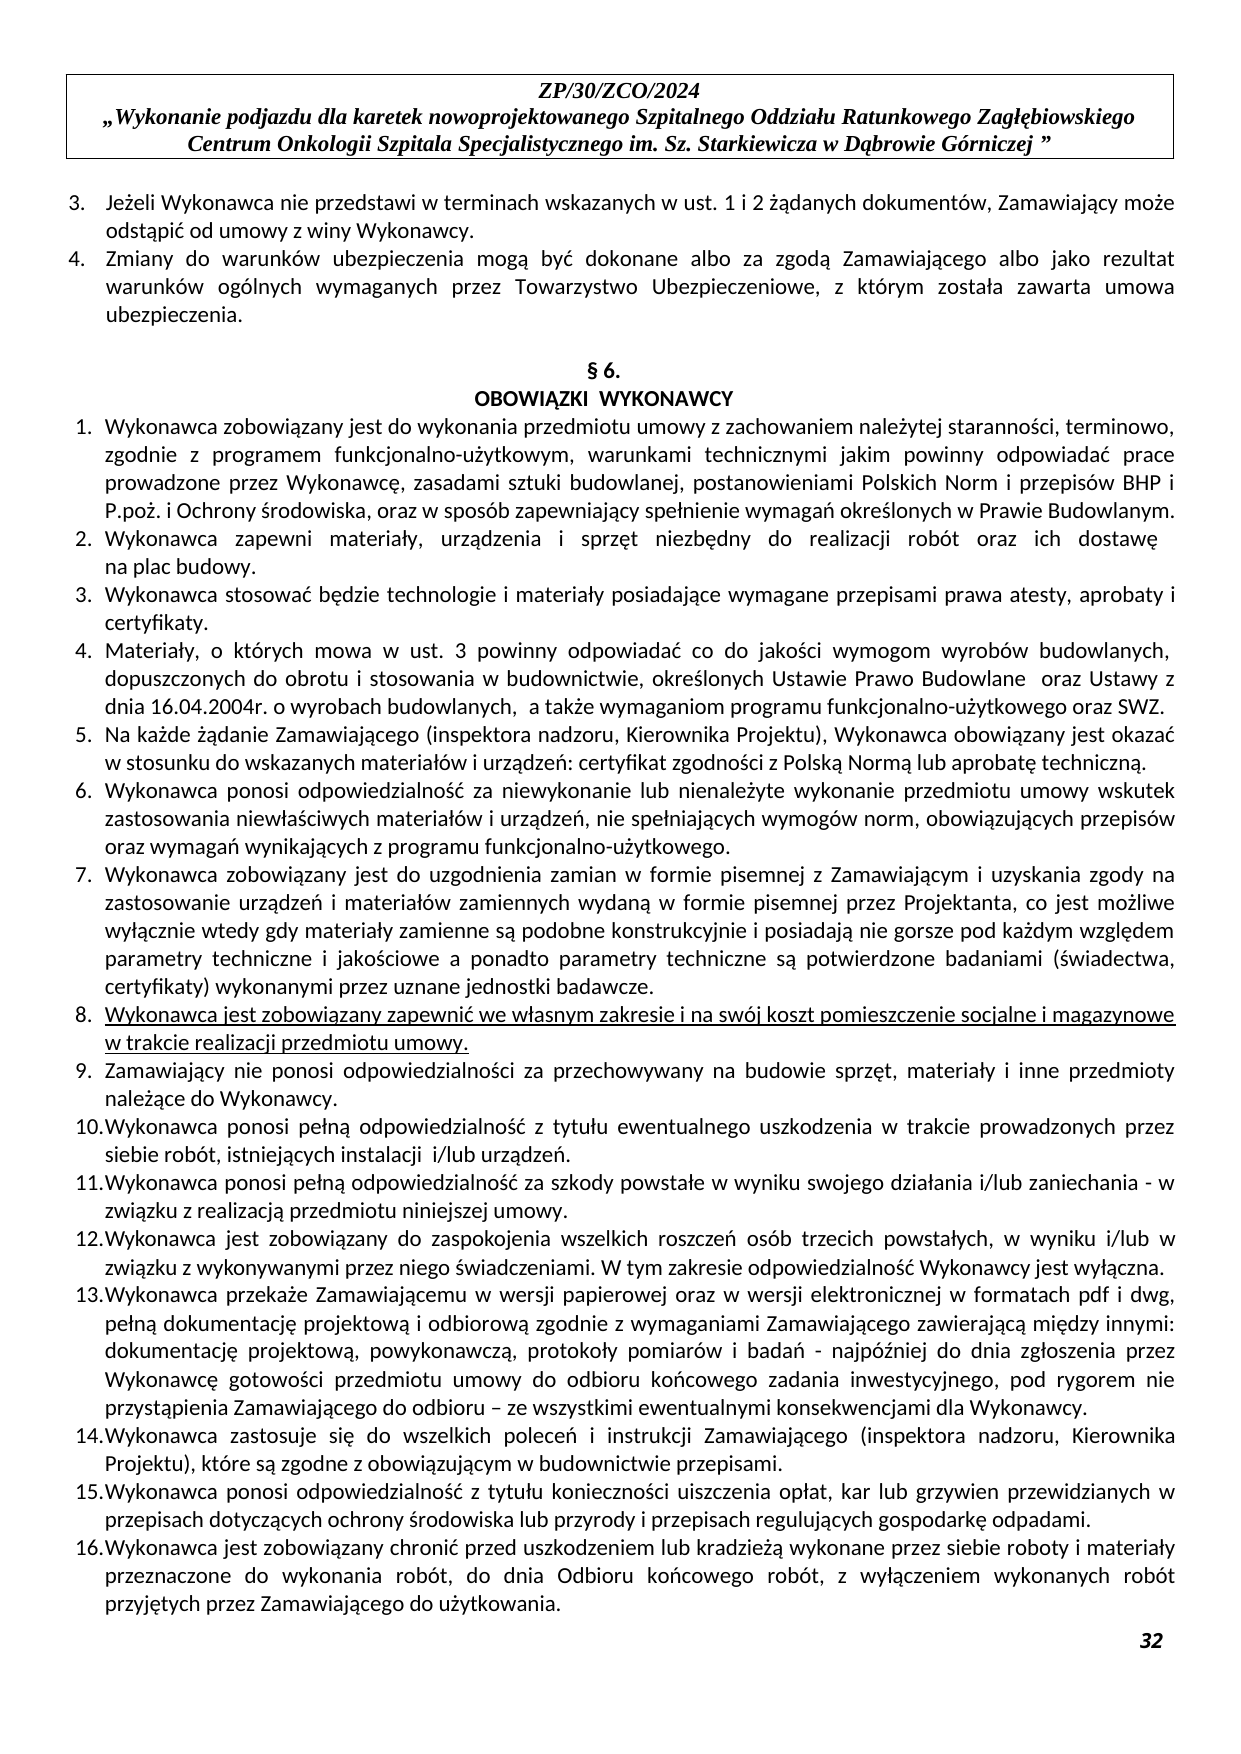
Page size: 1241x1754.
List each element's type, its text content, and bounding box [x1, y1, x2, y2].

list Jeżeli Wykonawca nie przedstawi w terminach wskazanych w ust. 1 i 2 żądanych dokumentów, Zamawiający może odstąpić od umowy z winy Wykonawcy. [68, 188, 1177, 244]
list Wykonawca zobowiązany jest do wykonania przedmiotu umowy z zachowaniem należytej staranności, terminowo, zgodnie z programem funkcjonalno-użytkowym, warunkami technicznymi jakim powinny odpowiadać prace prowadzone przez Wykonawcę, zasadami sztuki budowlanej, postanowieniami Polskich Norm i przepisów BHP i P.poż. i Ochrony środowiska, oraz w sposób zapewniający spełnienie wymagań określonych w Prawie Budowlanym. [75, 412, 1177, 524]
list Na każde żądanie Zamawiającego (inspektora nadzoru, Kierownika Projektu), Wykonawca obowiązany jest okazać w stosunku do wskazanych materiałów i urządzeń: certyfikat zgodności z Polską Normą lub aprobatę techniczną. [75, 720, 1177, 776]
list Wykonawca zapewni materiały, urządzenia i sprzęt niezbędny do realizacji robót oraz ich dostawę na plac budowy. [75, 524, 1177, 580]
text OBOWIĄZKI WYKONAWCY [31, 384, 1177, 412]
list Wykonawca ponosi pełną odpowiedzialność z tytułu ewentualnego uszkodzenia w trakcie prowadzonych przez siebie robót, istniejących instalacji i/lub urządzeń. [75, 1112, 1177, 1168]
list Zamawiający nie ponosi odpowiedzialności za przechowywany na budowie sprzęt, materiały i inne przedmioty należące do Wykonawcy. [75, 1056, 1177, 1112]
list Materiały, o których mowa w ust. 3 powinny odpowiadać co do jakości wymogom wyrobów budowlanych, dopuszczonych do obrotu i stosowania w budownictwie, określonych Ustawie Prawo Budowlane oraz Ustawy z dnia 16.04.2004r. o wyrobach budowlanych, a także wymaganiom programu funkcjonalno-użytkowego oraz SWZ. [75, 636, 1177, 720]
list Zmiany do warunków ubezpieczenia mogą być dokonane albo za zgodą Zamawiającego albo jako rezultat warunków ogólnych wymaganych przez Towarzystwo Ubezpieczeniowe, z którym została zawarta umowa ubezpieczenia. [68, 244, 1177, 328]
list Wykonawca jest zobowiązany chronić przed uszkodzeniem lub kradzieżą wykonane przez siebie roboty i materiały przeznaczone do wykonania robót, do dnia Odbioru końcowego robót, z wyłączeniem wykonanych robót przyjętych przez Zamawiającego do użytkowania. [75, 1533, 1177, 1617]
list Wykonawca ponosi pełną odpowiedzialność za szkody powstałe w wyniku swojego działania i/lub zaniechania - w związku z realizacją przedmiotu niniejszej umowy. [75, 1168, 1177, 1224]
list Wykonawca zastosuje się do wszelkich poleceń i instrukcji Zamawiającego (inspektora nadzoru, Kierownika Projektu), które są zgodne z obowiązującym w budownictwie przepisami. [75, 1421, 1177, 1477]
text § 6. [31, 356, 1177, 384]
list Wykonawca ponosi odpowiedzialność z tytułu konieczności uiszczenia opłat, kar lub grzywien przewidzianych w przepisach dotyczących ochrony środowiska lub przyrody i przepisach regulujących gospodarkę odpadami. [75, 1477, 1177, 1533]
list Wykonawca zobowiązany jest do uzgodnienia zamian w formie pisemnej z Zamawiającym i uzyskania zgody na zastosowanie urządzeń i materiałów zamiennych wydaną w formie pisemnej przez Projektanta, co jest możliwe wyłącznie wtedy gdy materiały zamienne są podobne konstrukcyjnie i posiadają nie gorsze pod każdym względem parametry techniczne i jakościowe a ponadto parametry techniczne są potwierdzone badaniami (świadectwa, certyfikaty) wykonanymi przez uznane jednostki badawcze. [75, 860, 1177, 1000]
list Wykonawca ponosi odpowiedzialność za niewykonanie lub nienależyte wykonanie przedmiotu umowy wskutek zastosowania niewłaściwych materiałów i urządzeń, nie spełniających wymogów norm, obowiązujących przepisów oraz wymagań wynikających z programu funkcjonalno-użytkowego. [75, 776, 1177, 860]
list Wykonawca jest zobowiązany do zaspokojenia wszelkich roszczeń osób trzecich powstałych, w wyniku i/lub w związku z wykonywanymi przez niego świadczeniami. W tym zakresie odpowiedzialność Wykonawcy jest wyłączna. [75, 1224, 1177, 1281]
list Wykonawca jest zobowiązany zapewnić we własnym zakresie i na swój koszt pomieszczenie socjalne i magazynowe w trakcie realizacji przedmiotu umowy. [75, 1000, 1177, 1056]
list Wykonawca stosować będzie technologie i materiały posiadające wymagane przepisami prawa atesty, aprobaty i certyfikaty. [75, 580, 1177, 636]
list Wykonawca przekaże Zamawiającemu w wersji papierowej oraz w wersji elektronicznej w formatach pdf i dwg, pełną dokumentację projektową i odbiorową zgodnie z wymaganiami Zamawiającego zawierającą między innymi: dokumentację projektową, powykonawczą, protokoły pomiarów i badań - najpóźniej do dnia zgłoszenia przez Wykonawcę gotowości przedmiotu umowy do odbioru końcowego zadania inwestycyjnego, pod rygorem nie przystąpienia Zamawiającego do odbioru – ze wszystkimi ewentualnymi konsekwencjami dla Wykonawcy. [75, 1281, 1177, 1421]
